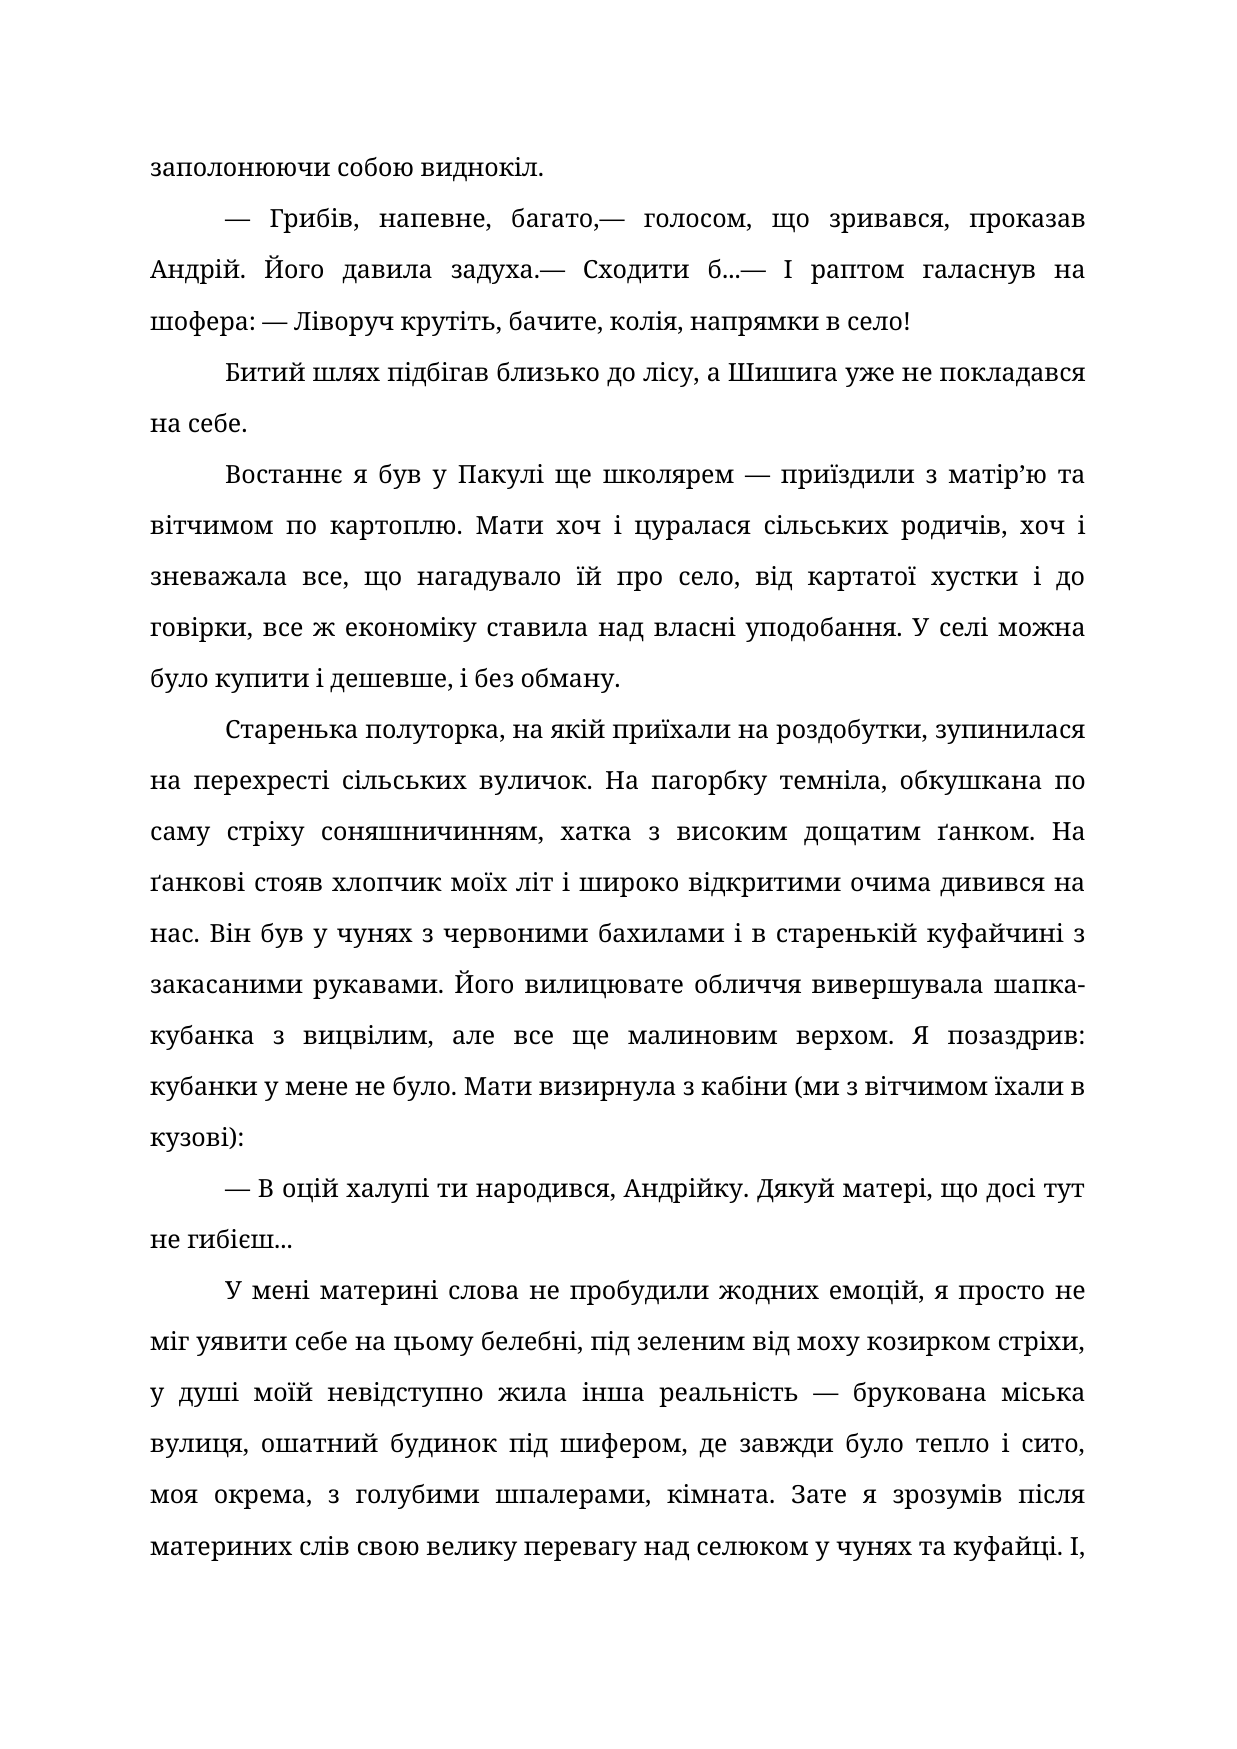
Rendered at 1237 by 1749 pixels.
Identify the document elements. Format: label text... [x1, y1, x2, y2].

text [150, 150, 1086, 184]
text Битий шлях підбігав близько до лісу, а Шишига уже не покладався на себе. [150, 354, 1086, 439]
text Старенька полуторка, на якій приїхали на роздобутки, зупинилася на перехресті сільських вуличок. На пагорбку темніла, обкушкана по саму стріху соняшничинням, хатка з високим дощатим ґанком. На ґанкові стояв хлопчик моїх літ і широко відкритими очима дивився на нас. Він був у чунях з червоними бахилами і в старенькій куфайчині з закасаними рукавами. Його вилицювате обличчя вивершувала шапка-кубанка з вицвілим, але все ще малиновим верхом. Я позаздрив: кубанки у мене не було. Мати визирнула з кабіни (ми з вітчимом їхали в кузові): [150, 711, 1086, 1154]
text — Грибів, напевне, багато,— голосом, що зривався, проказав Андрій. Його давила задуха.— Сходити б...— І раптом галаснув на шофера: — Ліворуч крутіть, бачите, колія, напрямки в село! [150, 201, 1086, 337]
text — В оцій халупі ти народився, Андрійку. Дякуй матері, що досі тут не гибієш... [150, 1171, 1086, 1256]
text Востаннє я був у Пакулі ще школярем — приїздили з матір’ю та вітчимом по картоплю. Мати хоч і цуралася сільських родичів, хоч і зневажала все, що нагадувало їй про село, від картатої хустки і до говірки, все ж економіку ставила над власні уподобання. У селі можна було купити і дешевше, і без обману. [150, 456, 1086, 694]
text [150, 1273, 1086, 1562]
